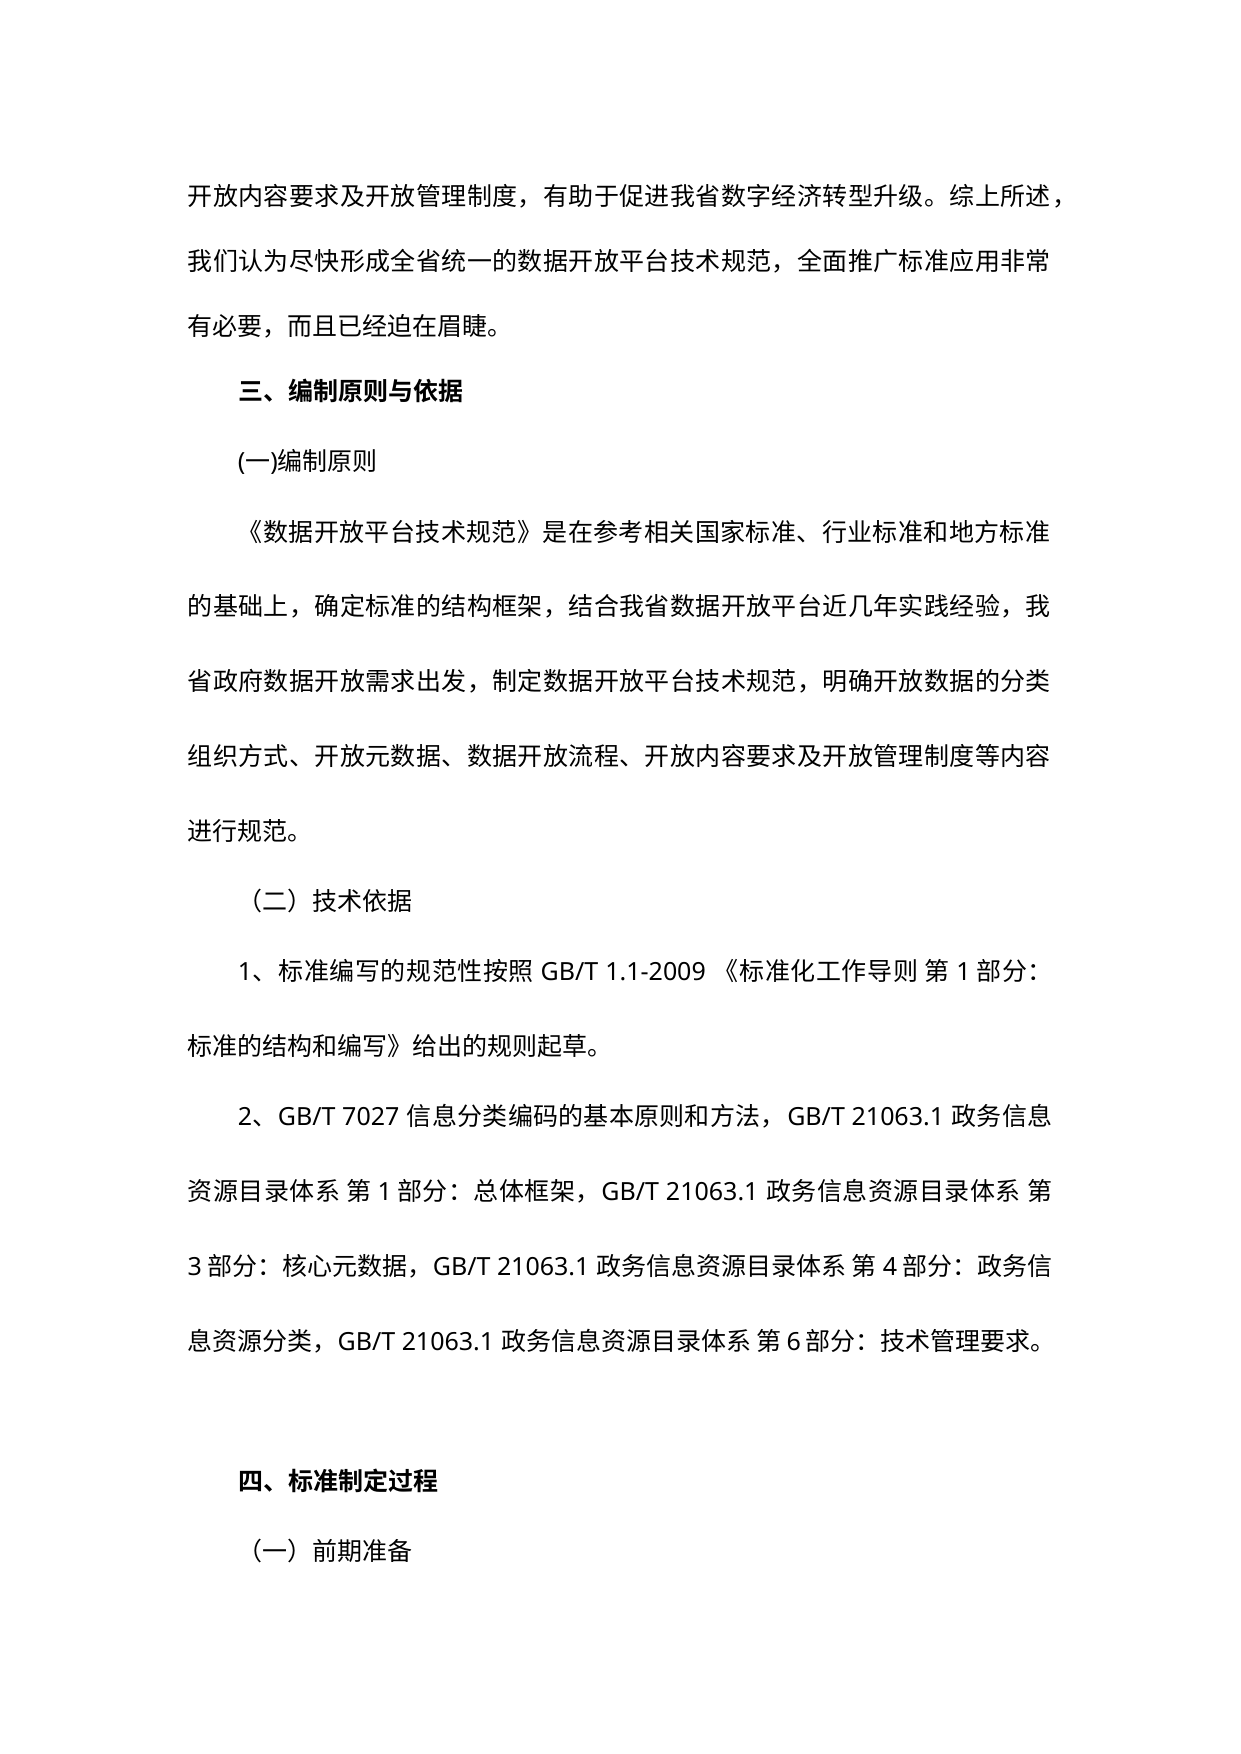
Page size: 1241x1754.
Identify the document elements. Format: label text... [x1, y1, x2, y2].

text 《数据开放平台技术规范》是在参考相关国家标准、行业标准和地方标准的基础上，确定标准的结构框架，结合我省数据开放平台近几年实践经验，我省政府数据开放需求出发，制定数据开放平台技术规范，明确开放数据的分类组织方式、开放元数据、数据开放流程、开放内容要求及开放管理制度等内容进行规范。 [187, 498, 1053, 862]
text 三、编制原则与依据 [187, 357, 1053, 422]
text 1、标准编写的规范性按照GB/T 1.1-2009 《标准化工作导则 第1部分：标准的结构和编写》给出的规则起草。 [187, 937, 1053, 1077]
text 四、标准制定过程 [187, 1447, 1053, 1512]
text （二）技术依据 [187, 867, 1053, 932]
text (一)编制原则 [187, 427, 1053, 492]
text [187, 162, 1053, 357]
text 2、GB/T 7027 信息分类编码的基本原则和方法，GB/T 21063.1 政务信息资源目录体系 第1部分：总体框架，GB/T 21063.1 政务信息资源目录体系 第3部分：核心元数据，GB/T 21063.1 政务信息资源目录体系 第4部分：政务信息资源分类，GB/T 21063.1 政务信息资源目录体系 第6部分：技术管理要求。 [187, 1082, 1053, 1372]
text （一）前期准备 [187, 1517, 1053, 1582]
